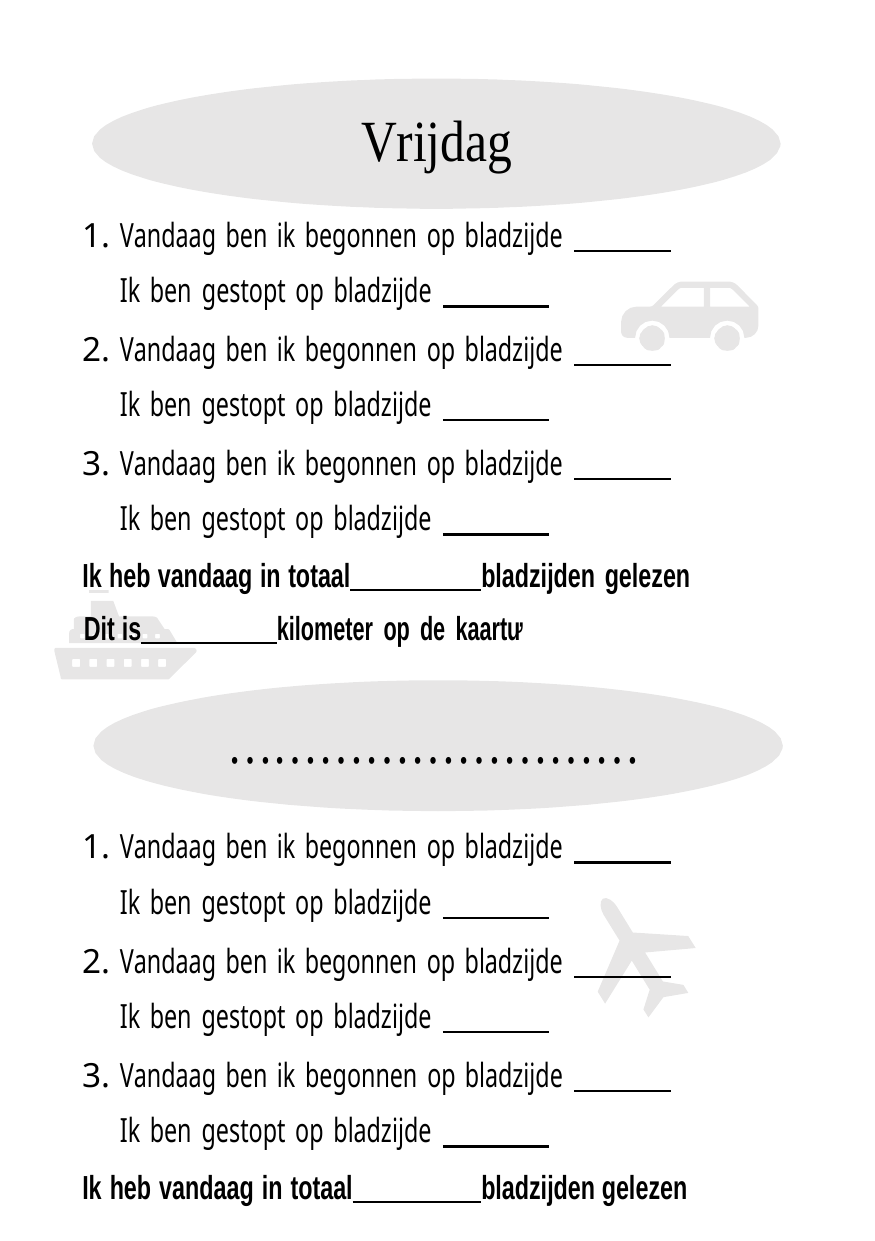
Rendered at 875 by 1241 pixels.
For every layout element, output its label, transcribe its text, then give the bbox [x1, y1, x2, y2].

list Vandaag ben ik begonnen op bladzijde Ik ben gestopt op bladzijde [82, 1052, 671, 1152]
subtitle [82, 1168, 696, 1206]
list Vandaag ben ik begonnen op bladzijde Ik ben gestopt op bladzijde [82, 440, 671, 541]
subtitle Ik heb vandaag in totaal bladzijden gelezen [82, 556, 830, 594]
list Vandaag ben ik begonnen op bladzijde Ik ben gestopt op bladzijde [82, 823, 671, 924]
picture [714, 325, 740, 351]
list Vandaag ben ik begonnen op bladzijde Ik ben gestopt op bladzijde [82, 326, 671, 426]
list Vandaag ben ik begonnen op bladzijde Ik ben gestopt op bladzijde [82, 937, 671, 1038]
list Vandaag ben ik begonnen op bladzijde Ik ben gestopt op bladzijde [82, 212, 671, 312]
